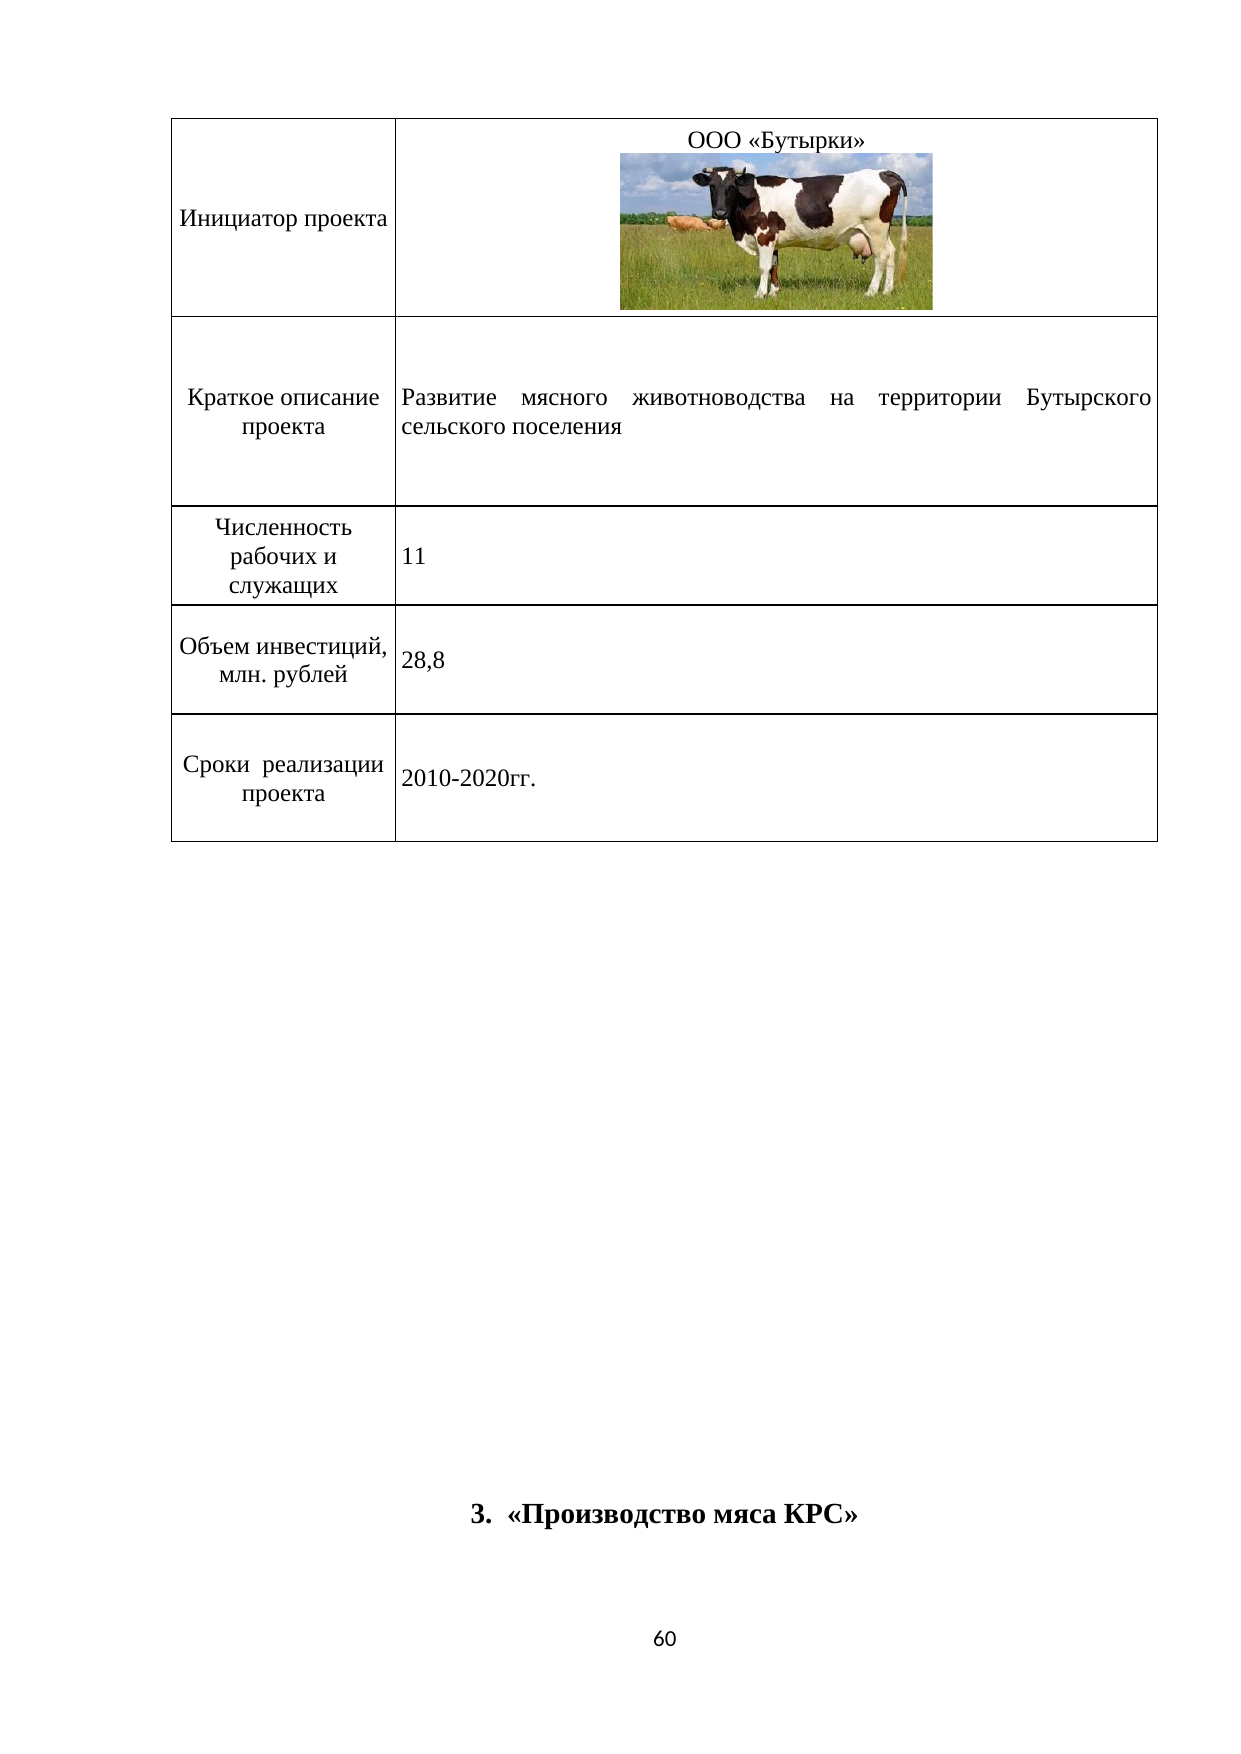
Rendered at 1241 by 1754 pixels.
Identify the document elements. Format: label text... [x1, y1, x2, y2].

table_cell Сроки реализации проекта [172, 715, 395, 841]
table_cell 2010-2020гг. [396, 715, 1157, 841]
table_header Инициатор проекта [172, 119, 395, 316]
table_cell Развитие мясного животноводства на территории Бутырского сельского поселения [396, 317, 1157, 505]
table_cell 28,8 [396, 606, 1157, 713]
table_cell Краткое описание проекта [172, 317, 395, 505]
text 3. «Производство мяса КРС» [177, 1496, 1152, 1530]
picture [620, 153, 933, 310]
table_cell Численность рабочих и служащих [172, 507, 395, 604]
table_cell 11 [396, 507, 1157, 604]
table_cell Объем инвестиций, млн. рублей [172, 606, 395, 713]
table_header ООО «Бутырки» [396, 119, 1157, 316]
